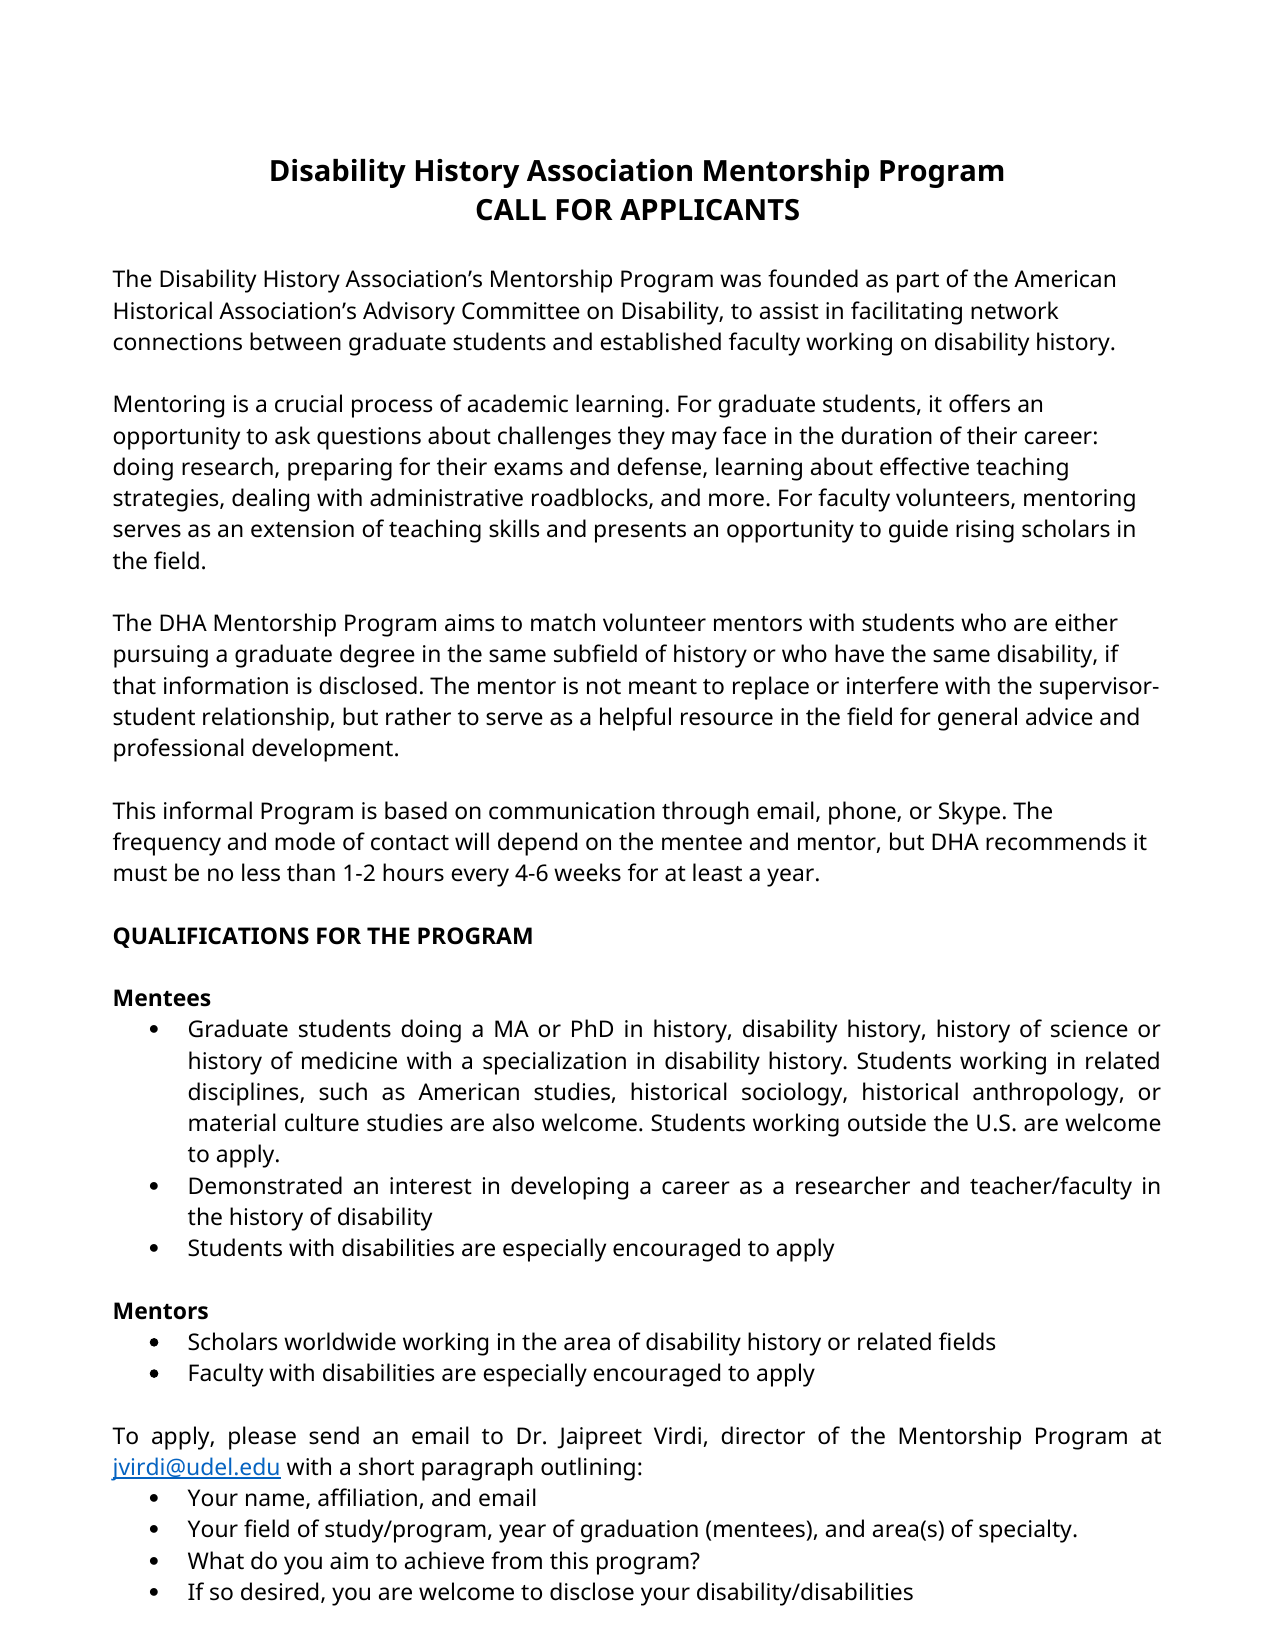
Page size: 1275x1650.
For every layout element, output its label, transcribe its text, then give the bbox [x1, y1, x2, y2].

text QUALIFICATIONS FOR THE PROGRAM [112, 920, 1162, 951]
text CALL FOR APPLICANTS [112, 190, 1162, 229]
list Your name, affiliation, and email [150, 1482, 1162, 1513]
list Graduate students doing a MA or PhD in history, disability history, history of science or history of medicine with a specialization in disability history. Students working in related disciplines, such as American studies, historical sociology, historical anthropology, or material culture studies are also welcome. Students working outside the U.S. are welcome to apply. [150, 1013, 1162, 1170]
text The Disability History Association’s Mentorship Program was founded as part of the American Historical Association’s Advisory Committee on Disability, to assist in facilitating network connections between graduate students and established faculty working on disability history. [112, 263, 1162, 357]
list Students with disabilities are especially encouraged to apply [150, 1232, 1162, 1263]
text Mentoring is a crucial process of academic learning. For graduate students, it offers an opportunity to ask questions about challenges they may face in the duration of their career: doing research, preparing for their exams and defense, learning about effective teaching strategies, dealing with administrative roadblocks, and more. For faculty volunteers, mentoring serves as an extension of teaching skills and presents an opportunity to guide rising scholars in the field. [112, 388, 1162, 576]
text Disability History Association Mentorship Program [112, 150, 1162, 190]
list Your field of study/program, year of graduation (mentees), and area(s) of specialty. [150, 1513, 1162, 1545]
text To apply, please send an email to Dr. Jaipreet Virdi, director of the Mentorship Program at jvirdi@udel.edu with a short paragraph outlining: [112, 1420, 1162, 1482]
text The DHA Mentorship Program aims to match volunteer mentors with students who are either pursuing a graduate degree in the same subfield of history or who have the same disability, if that information is disclosed. The mentor is not meant to replace or interfere with the supervisor-student relationship, but rather to serve as a helpful resource in the field for general advice and professional development. [112, 607, 1162, 763]
text Mentors [112, 1295, 1162, 1326]
list Faculty with disabilities are especially encouraged to apply [150, 1357, 1162, 1388]
list If so desired, you are welcome to disclose your disability/disabilities [150, 1576, 1162, 1607]
list Scholars worldwide working in the area of disability history or related fields [150, 1326, 1162, 1357]
text Mentees [112, 982, 1162, 1013]
list What do you aim to achieve from this program? [150, 1545, 1162, 1576]
list Demonstrated an interest in developing a career as a researcher and teacher/faculty in the history of disability [150, 1170, 1162, 1232]
text This informal Program is based on communication through email, phone, or Skype. The frequency and mode of contact will depend on the mentee and mentor, but DHA recommends it must be no less than 1-2 hours every 4-6 weeks for at least a year. [112, 795, 1162, 888]
